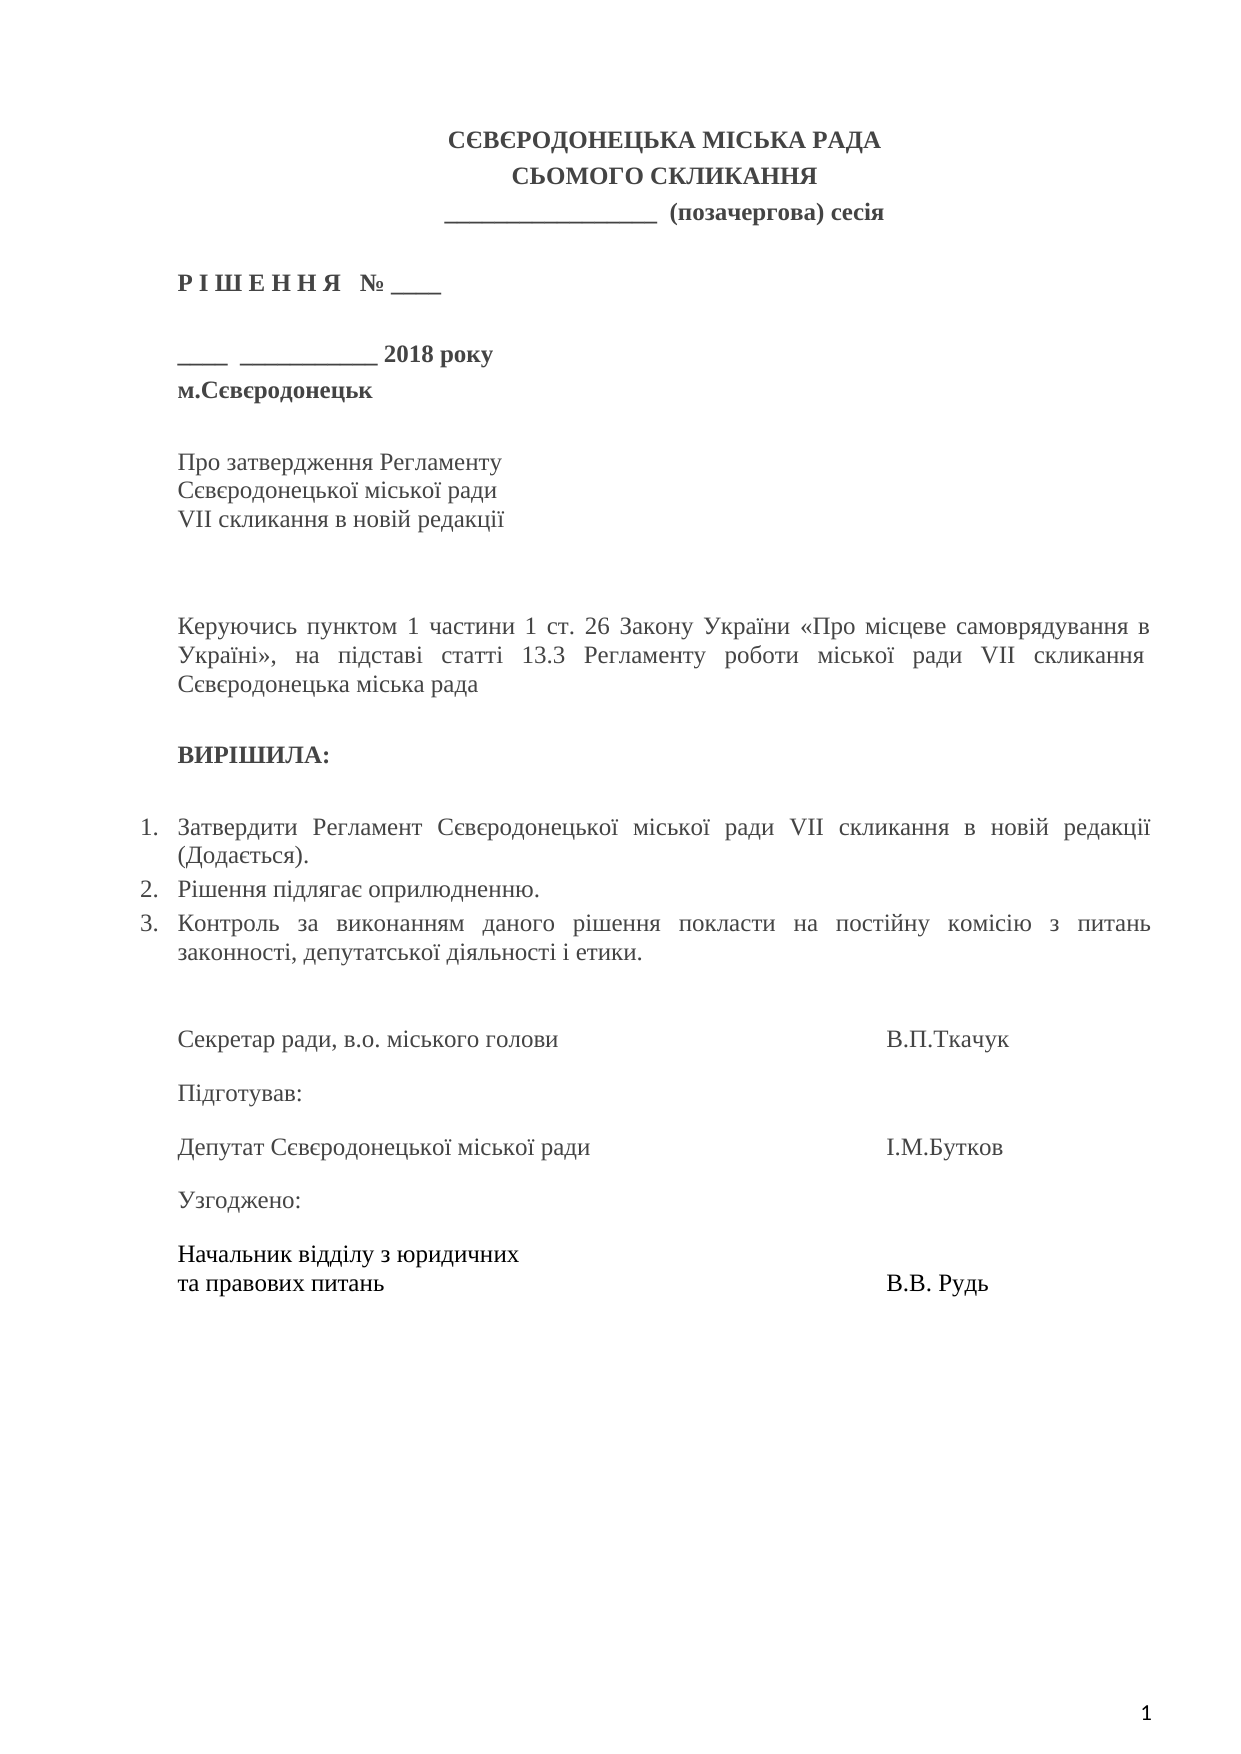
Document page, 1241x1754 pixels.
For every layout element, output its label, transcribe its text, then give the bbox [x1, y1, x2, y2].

text Підготував: [177, 1078, 1152, 1107]
text ВИРІШИЛА: [177, 740, 1152, 769]
list Рішення підлягає оприлюдненню. [140, 874, 1152, 903]
text м.Сєвєродонецьк [177, 375, 1152, 404]
text Секретар ради, в.о. міського голови В.П.Ткачук [177, 1024, 1152, 1053]
text Узгоджено: [177, 1186, 1152, 1214]
text Про затвердження Регламенту Сєвєродонецької міської ради VІІ скликання в новій редакції [177, 447, 1152, 533]
text _________________ (позачергова) сесія [177, 197, 1152, 225]
text та правових питань В.В. Рудь [177, 1268, 1152, 1297]
list Контроль за виконанням даного рішення покласти на постійну комісію з питань законності, депутатської діяльності і етики. [140, 908, 1152, 965]
text Депутат Сєвєродонецької міської ради І.М.Бутков [177, 1132, 1152, 1161]
text СЄВЄРОДОНЕЦЬКА МІСЬКА РАДА [177, 125, 1152, 154]
list Затвердити Регламент Сєвєродонецької міської ради VІІ скликання в новій редакції (Додається). [140, 812, 1152, 869]
text СЬОМОГО СКЛИКАННЯ [177, 161, 1152, 189]
text Начальник відділу з юридичних [177, 1239, 1152, 1268]
text Р І Ш Е Н Н Я № ____ [177, 268, 1152, 297]
text Керуючись пунктом 1 частини 1 ст. 26 Закону України «Про місцеве самоврядування в Україні», на підставі статті 13.3 Регламенту роботи міської ради VІІ скликання Сєвєродонецька міська рада [177, 611, 1152, 698]
text ____ ___________ 2018 року [177, 339, 1152, 368]
